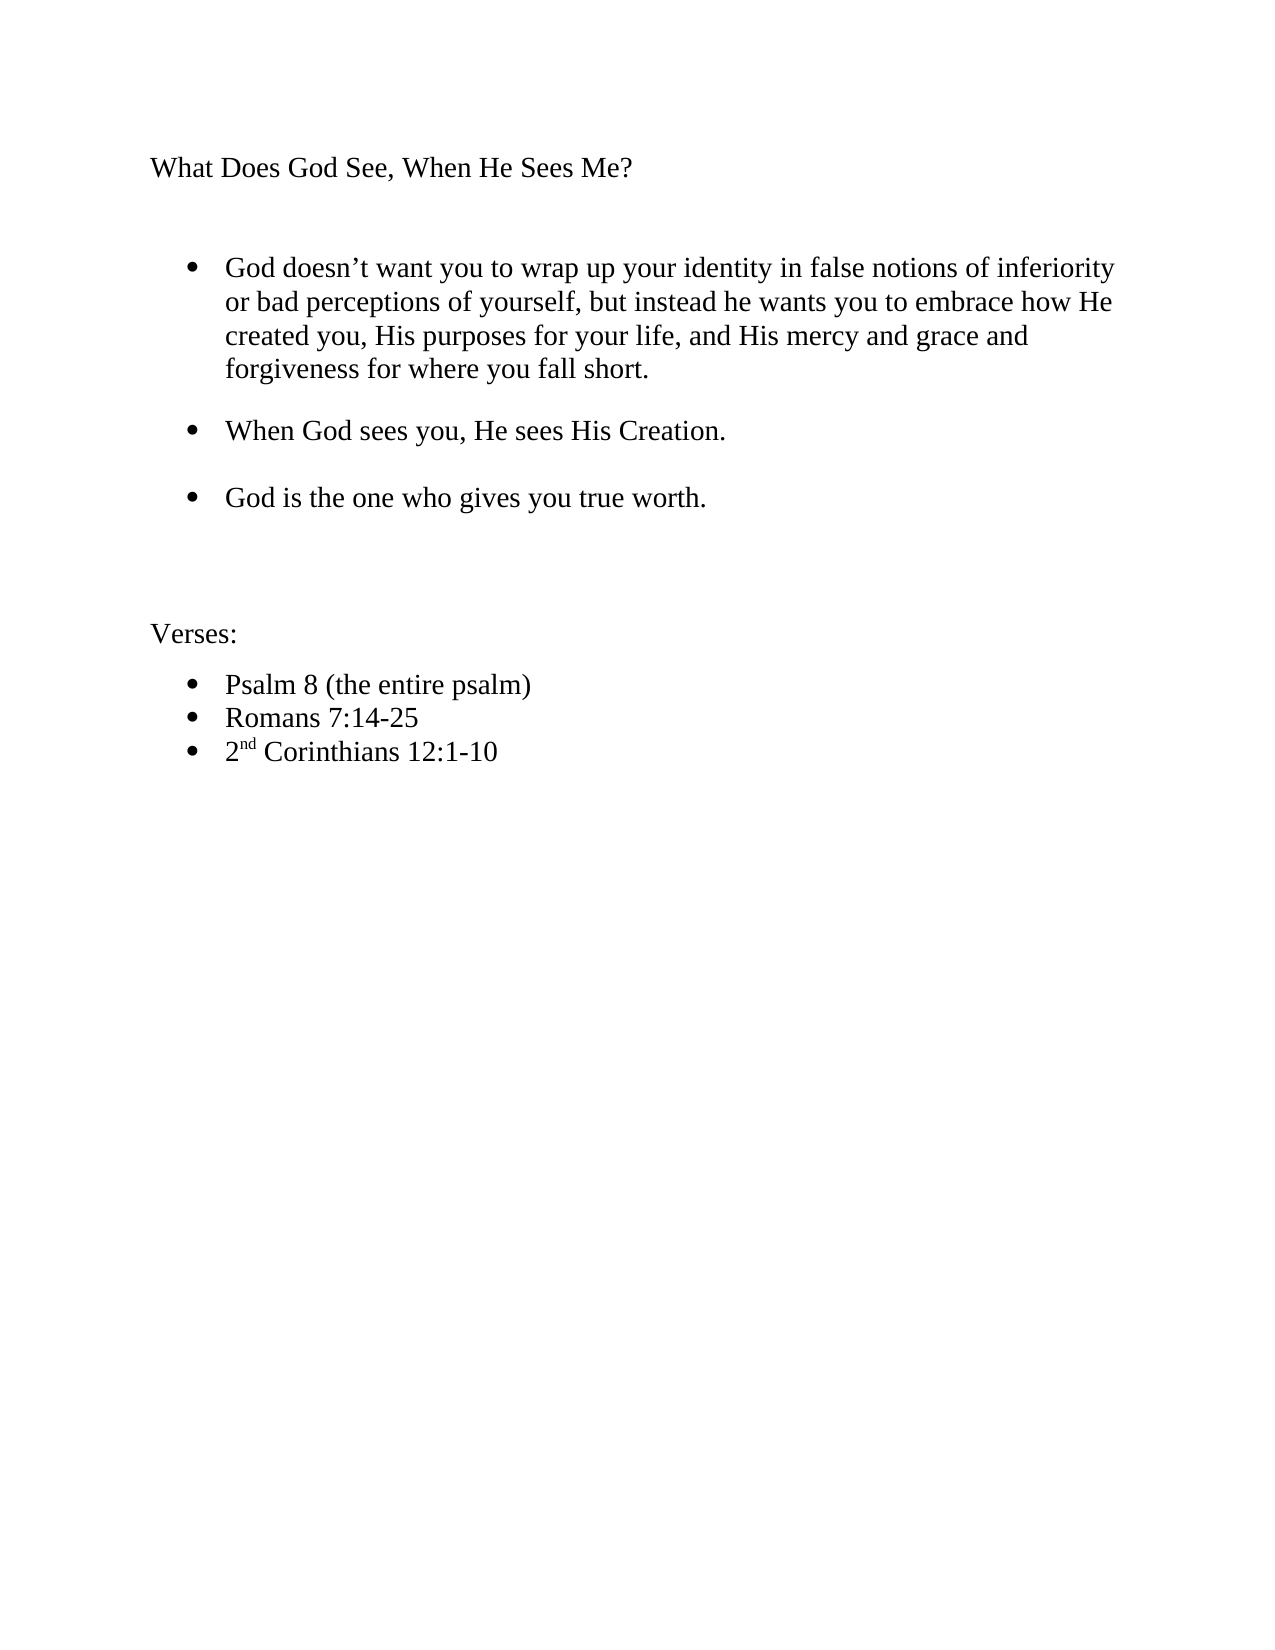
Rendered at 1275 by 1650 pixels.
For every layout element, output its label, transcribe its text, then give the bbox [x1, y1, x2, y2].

list God doesn’t want you to wrap up your identity in false notions of inferiority or bad perceptions of yourself, but instead he wants you to embrace how He created you, His purposes for your life, and His mercy and grace and forgiveness for where you fall short. [187, 250, 1125, 413]
list Psalm 8 (the entire psalm) [187, 667, 1125, 700]
list Romans 7:14-25 [187, 700, 1125, 734]
list 2nd Corinthians 12:1-10 [187, 734, 1125, 768]
text Verses: [150, 617, 1125, 650]
list God is the one who gives you true worth. [187, 480, 1125, 513]
list When God sees you, He sees His Creation. [187, 413, 1125, 446]
text What Does God See, When He Sees Me? [150, 150, 1125, 183]
